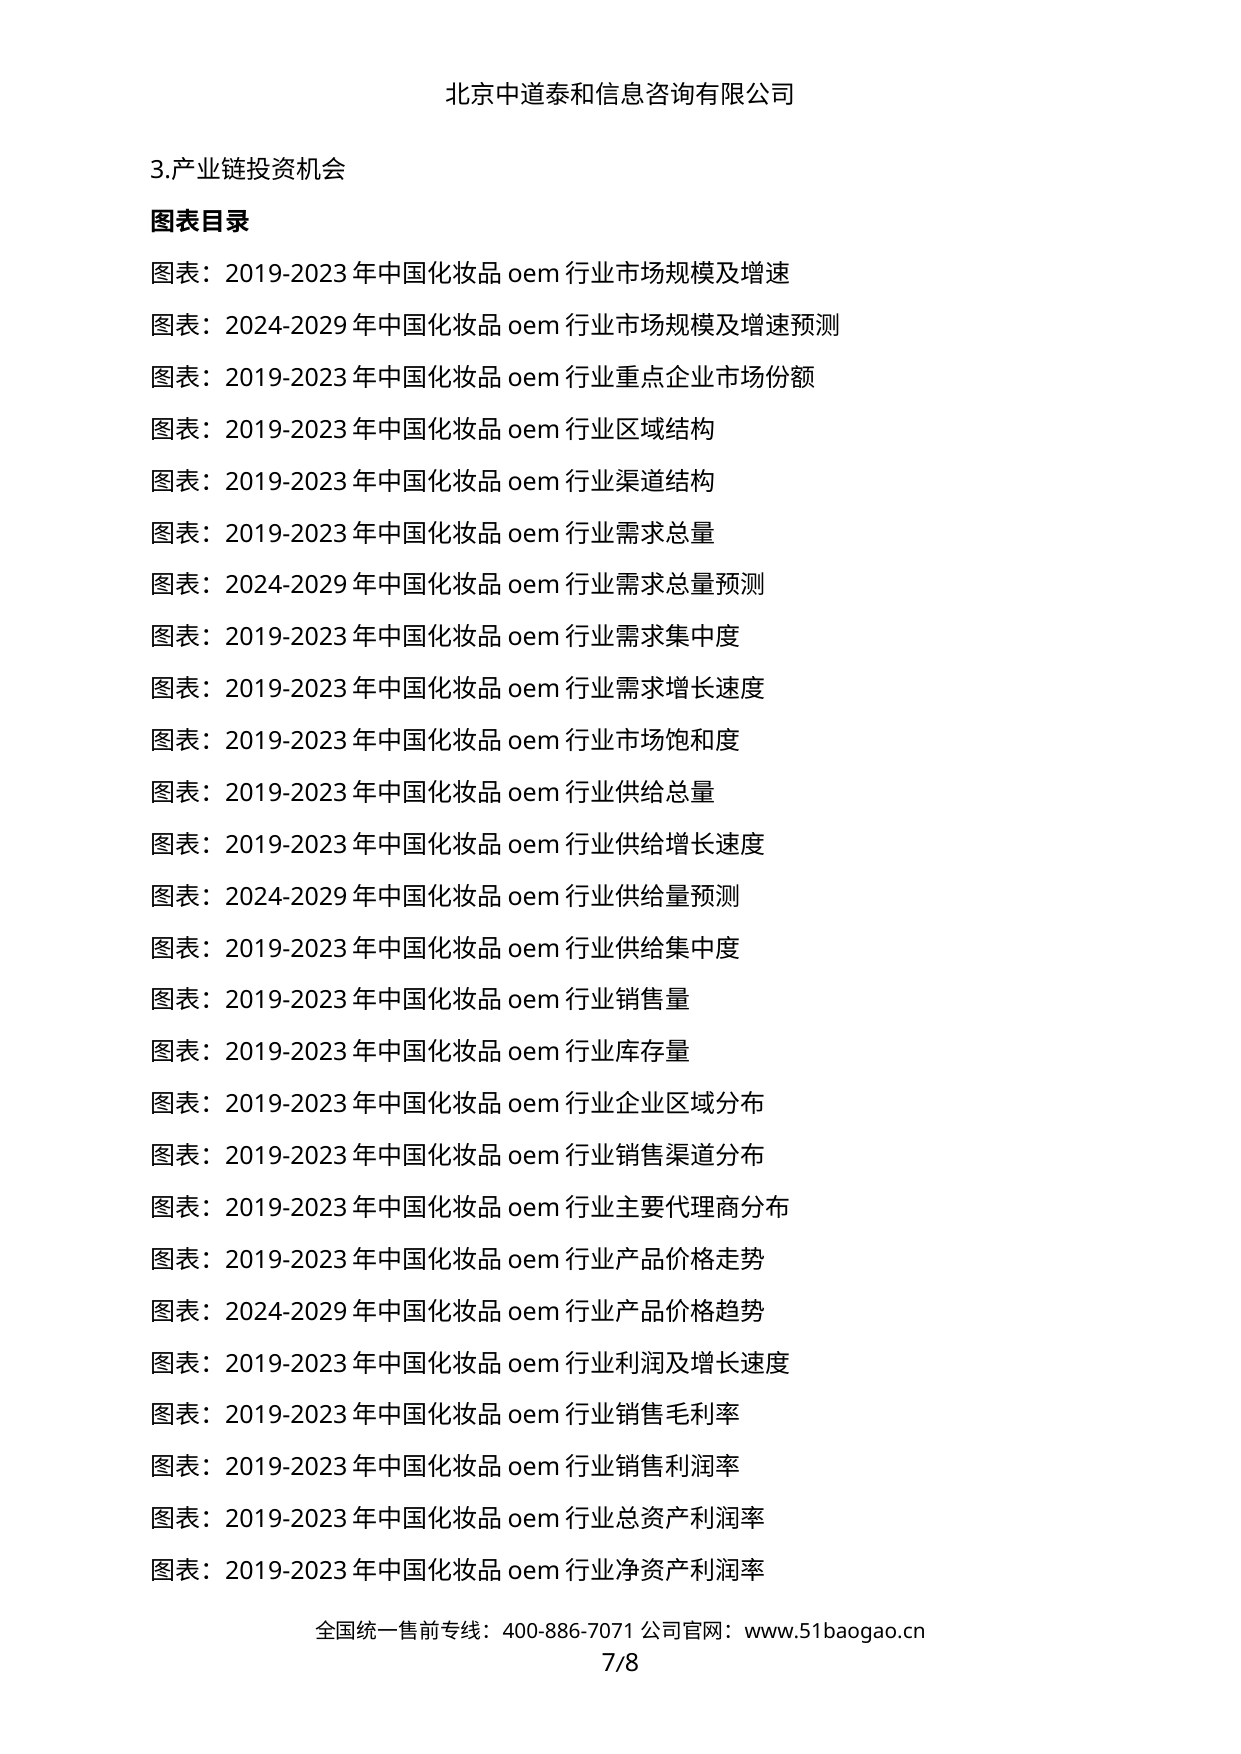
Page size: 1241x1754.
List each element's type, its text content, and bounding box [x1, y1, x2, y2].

text 图表：2019-2023年中国化妆品oem行业渠道结构 [150, 461, 1090, 497]
text 图表：2019-2023年中国化妆品oem行业供给集中度 [150, 928, 1090, 964]
text 图表：2024-2029年中国化妆品oem行业供给量预测 [150, 876, 1090, 912]
text 图表：2024-2029年中国化妆品oem行业市场规模及增速预测 [150, 306, 1090, 342]
text 图表：2019-2023年中国化妆品oem行业区域结构 [150, 409, 1090, 446]
text 图表：2019-2023年中国化妆品oem行业销售量 [150, 980, 1090, 1016]
text 图表：2019-2023年中国化妆品oem行业供给增长速度 [150, 824, 1090, 861]
text 图表：2019-2023年中国化妆品oem行业重点企业市场份额 [150, 357, 1090, 394]
text 图表：2019-2023年中国化妆品oem行业供给总量 [150, 772, 1090, 809]
text 图表：2019-2023年中国化妆品oem行业净资产利润率 [150, 1551, 1090, 1587]
text 图表：2019-2023年中国化妆品oem行业需求增长速度 [150, 669, 1090, 705]
text 图表：2019-2023年中国化妆品oem行业企业区域分布 [150, 1084, 1090, 1120]
text 图表：2019-2023年中国化妆品oem行业销售毛利率 [150, 1395, 1090, 1431]
text 图表：2024-2029年中国化妆品oem行业需求总量预测 [150, 565, 1090, 601]
text 图表目录 [150, 202, 1090, 238]
text 图表：2019-2023年中国化妆品oem行业销售利润率 [150, 1447, 1090, 1483]
text 图表：2019-2023年中国化妆品oem行业产品价格走势 [150, 1239, 1090, 1276]
text 图表：2019-2023年中国化妆品oem行业利润及增长速度 [150, 1343, 1090, 1379]
text 图表：2019-2023年中国化妆品oem行业销售渠道分布 [150, 1136, 1090, 1172]
text 图表：2019-2023年中国化妆品oem行业市场规模及增速 [150, 254, 1090, 290]
text 图表：2019-2023年中国化妆品oem行业市场饱和度 [150, 721, 1090, 757]
text 图表：2024-2029年中国化妆品oem行业产品价格趋势 [150, 1291, 1090, 1327]
text 图表：2019-2023年中国化妆品oem行业库存量 [150, 1032, 1090, 1068]
text 图表：2019-2023年中国化妆品oem行业主要代理商分布 [150, 1187, 1090, 1224]
text 3.产业链投资机会 [150, 150, 1090, 186]
text 图表：2019-2023年中国化妆品oem行业总资产利润率 [150, 1499, 1090, 1535]
text 图表：2019-2023年中国化妆品oem行业需求集中度 [150, 617, 1090, 653]
text 图表：2019-2023年中国化妆品oem行业需求总量 [150, 513, 1090, 549]
